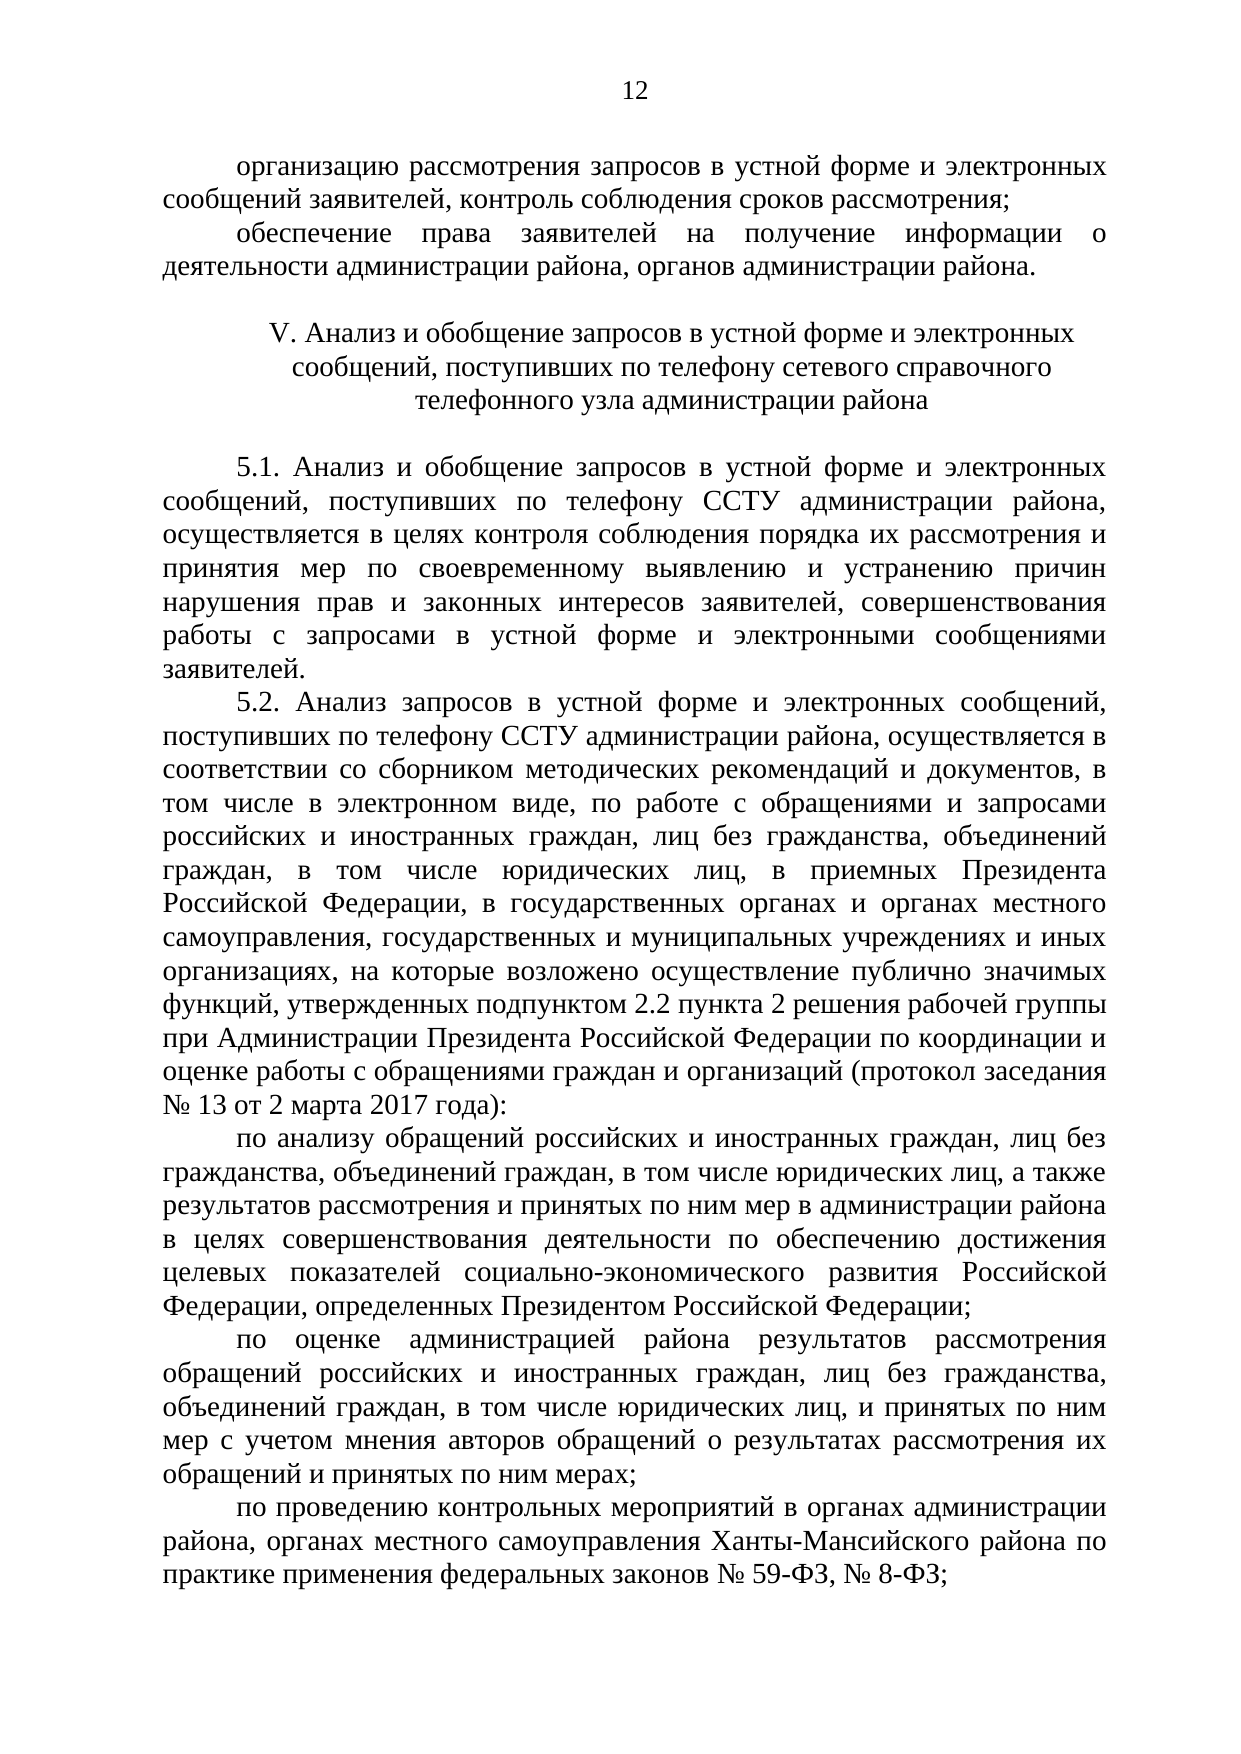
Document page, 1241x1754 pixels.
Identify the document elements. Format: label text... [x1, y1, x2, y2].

text 5.2. Анализ запросов в устной форме и электронных сообщений, поступивших по телефону ССТУ администрации района, осуществляется в соответствии со сборником методических рекомендаций и документов, в том числе в электронном виде, по работе с обращениями и запросами российских и иностранных граждан, лиц без гражданства, объединений граждан, в том числе юридических лиц, в приемных Президента Российской Федерации, в государственных органах и органах местного самоуправления, государственных и муниципальных учреждениях и иных организациях, на которые возложено осуществление публично значимых функций, утвержденных подпунктом 2.2 пункта 2 решения рабочей группы при Администрации Президента Российской Федерации по координации и оценке работы с обращениями граждан и организаций (протокол заседания № 13 от 2 марта 2017 года): [162, 684, 1107, 1120]
text V. Анализ и обобщение запросов в устной форме и электронных [162, 315, 1107, 349]
text 5.1. Анализ и обобщение запросов в устной форме и электронных сообщений, поступивших по телефону ССТУ администрации района, осуществляется в целях контроля соблюдения порядка их рассмотрения и принятия мер по своевременному выявлению и устранению причин нарушения прав и законных интересов заявителей, совершенствования работы с запросами в устной форме и электронными сообщениями заявителей. [162, 449, 1107, 684]
text обеспечение права заявителей на получение информации о деятельности администрации района, органов администрации района. [162, 215, 1107, 282]
text по анализу обращений российских и иностранных граждан, лиц без гражданства, объединений граждан, в том числе юридических лиц, а также результатов рассмотрения и принятых по ним мер в администрации района в целях совершенствования деятельности по обеспечению достижения целевых показателей социально-экономического развития Российской Федерации, определенных Президентом Российской Федерации; [162, 1120, 1107, 1322]
text телефонного узла администрации района [162, 382, 1107, 416]
text сообщений, поступивших по телефону сетевого справочного [162, 349, 1107, 382]
text по оценке администрацией района результатов рассмотрения обращений российских и иностранных граждан, лиц без гражданства, объединений граждан, в том числе юридических лиц, и принятых по ним мер с учетом мнения авторов обращений о результатах рассмотрения их обращений и принятых по ним мерах; [162, 1322, 1107, 1489]
text по проведению контрольных мероприятий в органах администрации района, органах местного самоуправления Ханты-Мансийского района по практике применения федеральных законов № 59-ФЗ, № 8-ФЗ; [162, 1489, 1107, 1590]
text организацию рассмотрения запросов в устной форме и электронных сообщений заявителей, контроль соблюдения сроков рассмотрения; [162, 148, 1107, 215]
